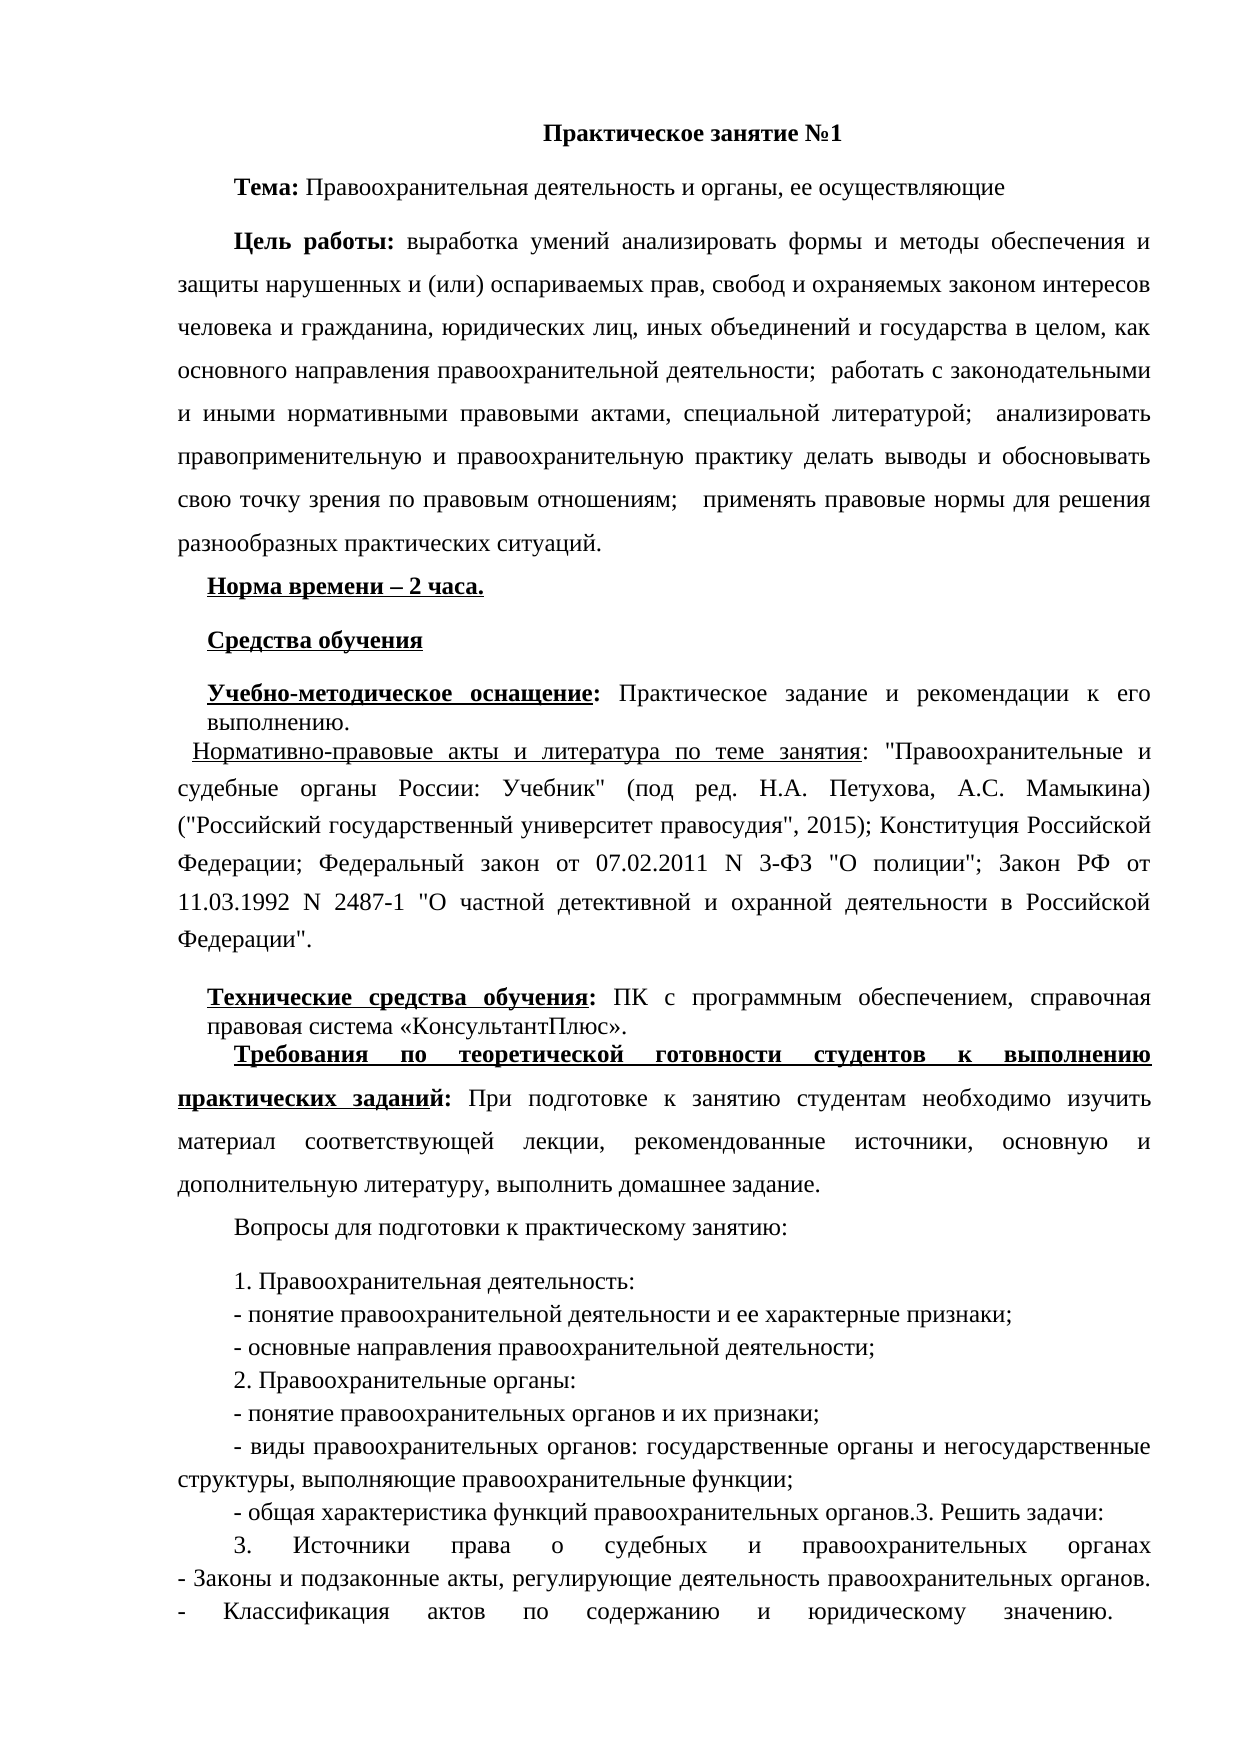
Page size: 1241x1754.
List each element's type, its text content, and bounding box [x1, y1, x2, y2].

text - общая характеристика функций правоохранительных органов.3. Решить задачи: [177, 1497, 1152, 1526]
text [177, 1530, 1152, 1625]
text - понятие правоохранительных органов и их признаки; [177, 1398, 1152, 1427]
text - виды правоохранительных органов: государственные органы и негосударственные структуры, выполняющие правоохранительные функции; [177, 1431, 1152, 1493]
text - основные направления правоохранительной деятельности; [177, 1332, 1152, 1361]
text Практическое занятие №1 [177, 118, 1152, 147]
text Цель работы: выработка умений анализировать формы и методы обеспечения и защиты нарушенных и (или) оспариваемых прав, свобод и охраняемых законом интересов человека и гражданина, юридических лиц, иных объединений и государства в целом, как основного направления правоохранительной деятельности; работать с законодательными и иными нормативными правовыми актами, специальной литературой; анализировать правоприменительную и правоохранительную практику делать выводы и обосновывать свою точку зрения по правовым отношениям; применять правовые нормы для решения разнообразных практических ситуаций. [177, 226, 1152, 556]
text Тема: Правоохранительная деятельность и органы, ее осуществляющие [177, 172, 1152, 201]
text 1. Правоохранительная деятельность: [177, 1266, 1152, 1294]
text Норма времени – 2 часа. [177, 571, 1152, 599]
list Учебно-методическое оснащение: Практическое задание и рекомендации к его выполнению. [207, 678, 1152, 736]
list Технические средства обучения: ПК с программным обеспечением, справочная правовая система «КонсультантПлюс». [207, 982, 1152, 1039]
text Нормативно-правовые акты и литература по теме занятия: "Правоохранительные и судебные органы России: Учебник" (под ред. Н.А. Петухова, А.С. Мамыкина) ("Российский государственный университет правосудия", 2015); Конституция Российской Федерации; Федеральный закон от 07.02.2011 N 3-ФЗ "О полиции"; Закон РФ от 11.03.1992 N 2487-1 "О частной детективной и охранной деятельности в Российской Федерации". [177, 736, 1152, 953]
text Требования по теоретической готовности студентов к выполнению практических заданий: При подготовке к занятию студентам необходимо изучить материал соответствующей лекции, рекомендованные источники, основную и дополнительную литературу, выполнить домашнее задание. [177, 1039, 1152, 1198]
text 2. Правоохранительные органы: [177, 1365, 1152, 1394]
text Вопросы для подготовки к практическому занятию: [177, 1212, 1152, 1241]
text Средства обучения [177, 625, 1152, 653]
text - понятие правоохранительной деятельности и ее характерные признаки; [177, 1299, 1152, 1328]
